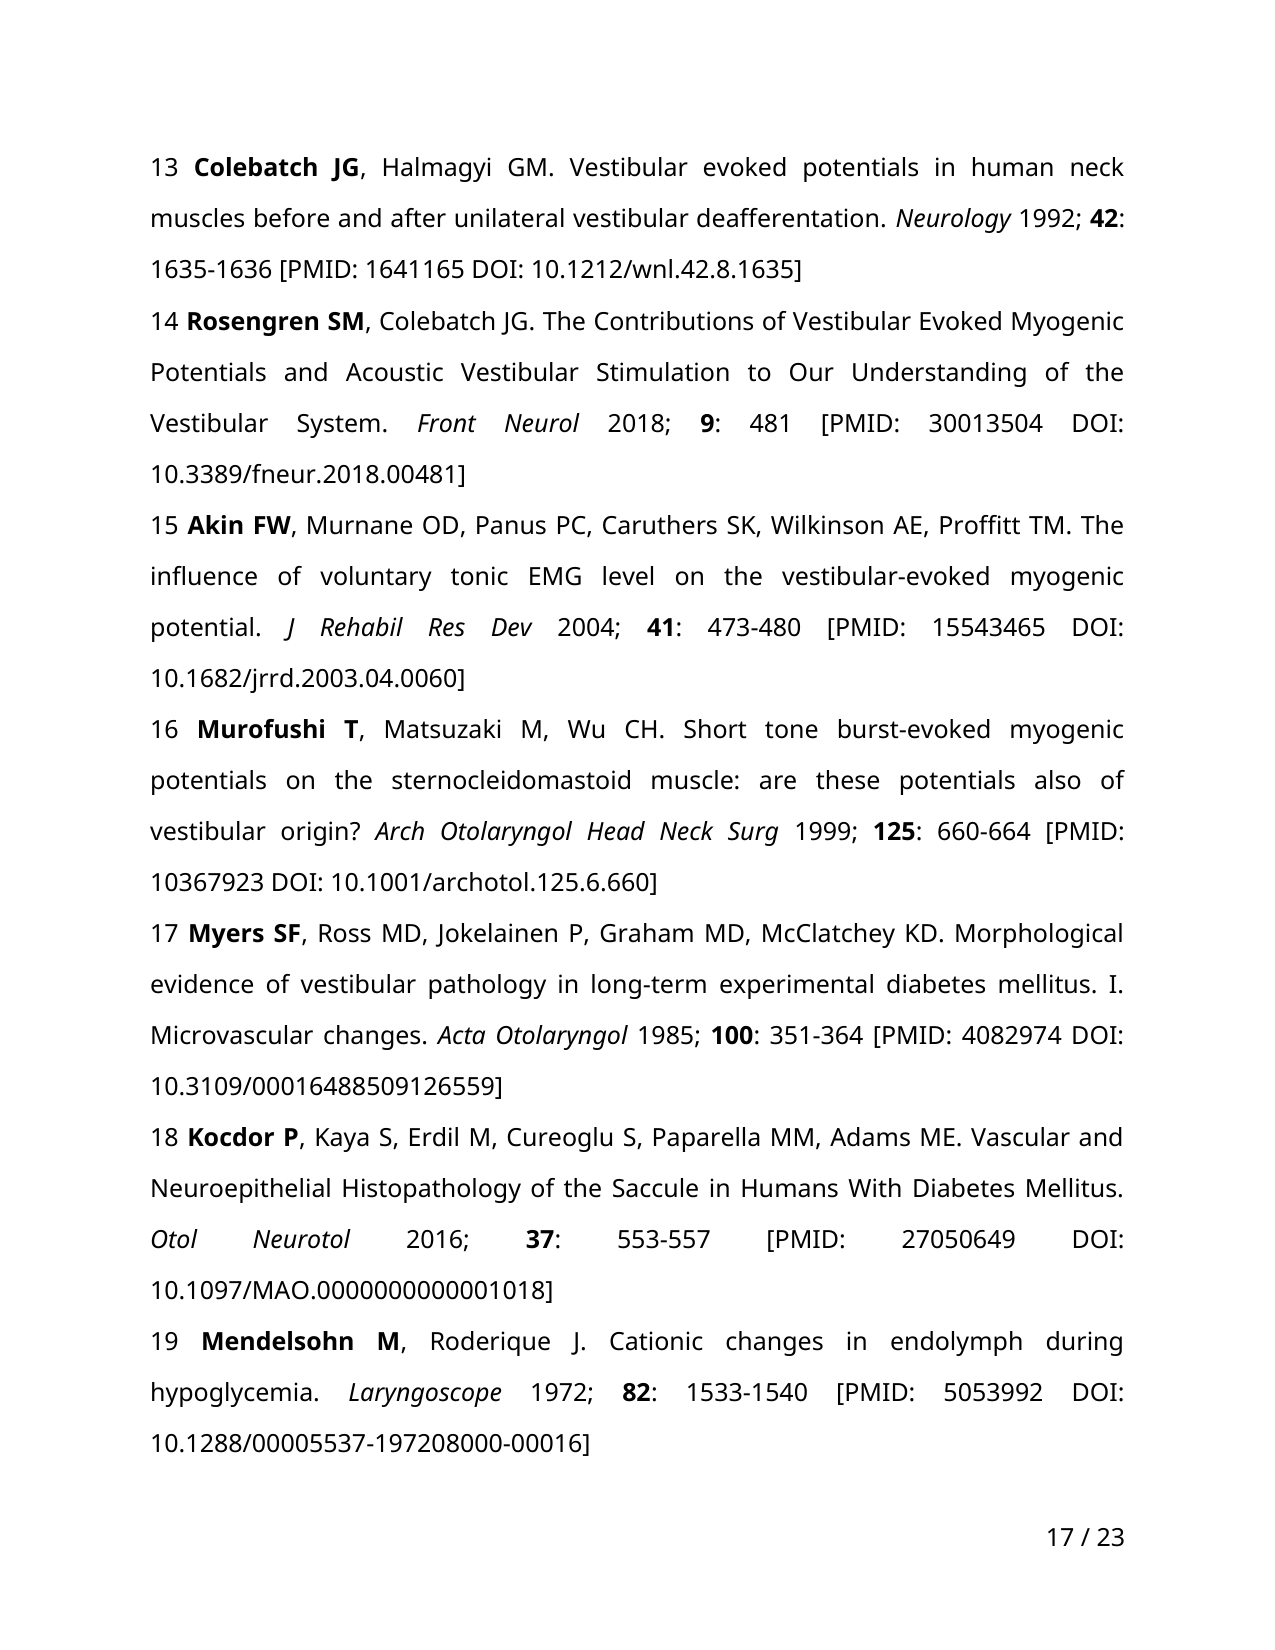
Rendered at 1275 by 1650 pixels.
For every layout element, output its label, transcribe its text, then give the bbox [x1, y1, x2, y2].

text 14 Rosengren SM, Colebatch JG. The Contributions of Vestibular Evoked Myogenic Potentials and Acoustic Vestibular Stimulation to Our Understanding of the Vestibular System. Front Neurol 2018; 9: 481 [PMID: 30013504 DOI: 10.3389/fneur.2018.00481] [150, 303, 1125, 490]
text 18 Kocdor P, Kaya S, Erdil M, Cureoglu S, Paparella MM, Adams ME. Vascular and Neuroepithelial Histopathology of the Saccule in Humans With Diabetes Mellitus. Otol Neurotol 2016; 37: 553-557 [PMID: 27050649 DOI: 10.1097/MAO.0000000000001018] [150, 1120, 1125, 1307]
text 17 Myers SF, Ross MD, Jokelainen P, Graham MD, McClatchey KD. Morphological evidence of vestibular pathology in long-term experimental diabetes mellitus. I. Microvascular changes. Acta Otolaryngol 1985; 100: 351-364 [PMID: 4082974 DOI: 10.3109/00016488509126559] [150, 916, 1125, 1103]
text 19 Mendelsohn M, Roderique J. Cationic changes in endolymph during hypoglycemia. Laryngoscope 1972; 82: 1533-1540 [PMID: 5053992 DOI: 10.1288/00005537-197208000-00016] [150, 1324, 1125, 1460]
text 16 Murofushi T, Matsuzaki M, Wu CH. Short tone burst-evoked myogenic potentials on the sternocleidomastoid muscle: are these potentials also of vestibular origin? Arch Otolaryngol Head Neck Surg 1999; 125: 660-664 [PMID: 10367923 DOI: 10.1001/archotol.125.6.660] [150, 711, 1125, 899]
text 15 Akin FW, Murnane OD, Panus PC, Caruthers SK, Wilkinson AE, Proffitt TM. The influence of voluntary tonic EMG level on the vestibular-evoked myogenic potential. J Rehabil Res Dev 2004; 41: 473-480 [PMID: 15543465 DOI: 10.1682/jrrd.2003.04.0060] [150, 507, 1125, 694]
text 13 Colebatch JG, Halmagyi GM. Vestibular evoked potentials in human neck muscles before and after unilateral vestibular deafferentation. Neurology 1992; 42: 1635-1636 [PMID: 1641165 DOI: 10.1212/wnl.42.8.1635] [150, 150, 1125, 286]
